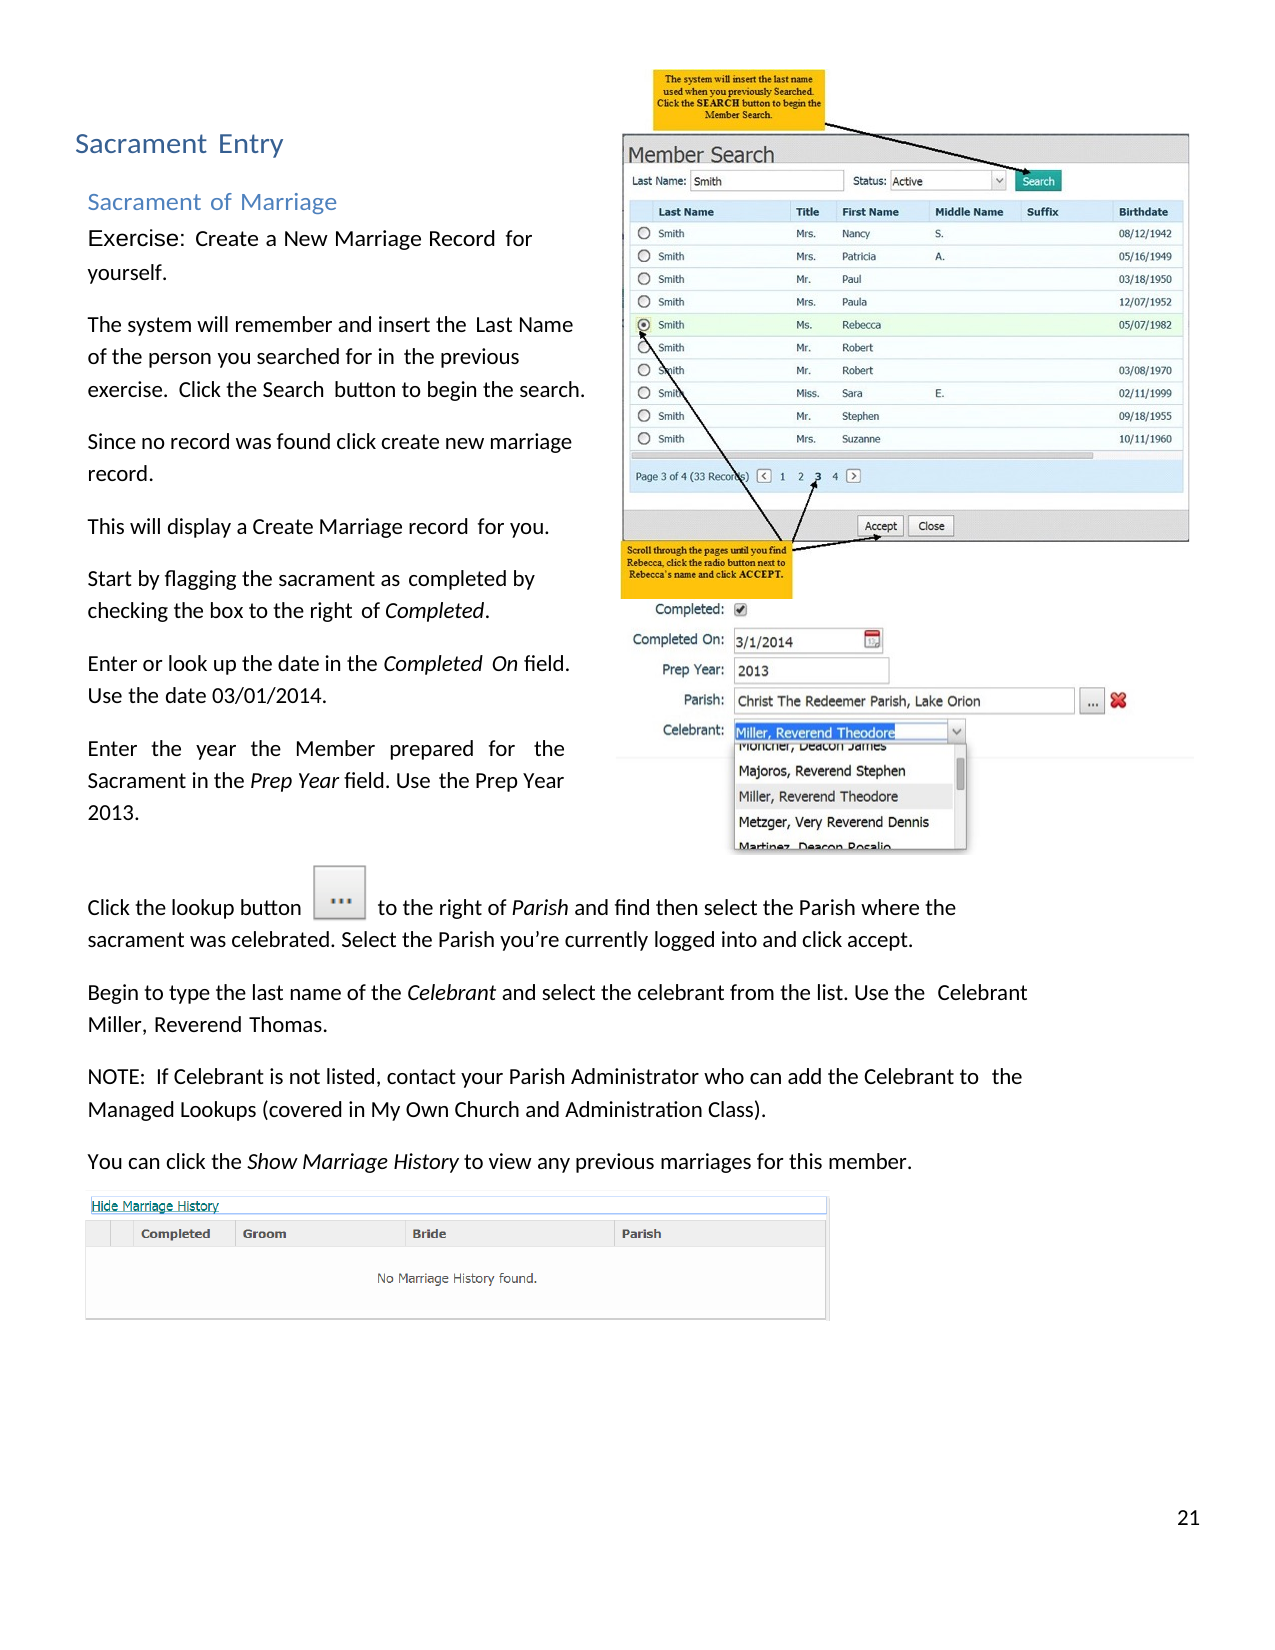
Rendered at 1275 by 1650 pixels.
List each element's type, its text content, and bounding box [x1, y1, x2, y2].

text Enter or look up the date in the Completed On field. Use the date 03/01/2014. [87, 649, 595, 709]
text This will display a Create Marriage record for you. [87, 512, 589, 540]
picture [312, 861, 371, 926]
picture [615, 69, 1194, 855]
text You can click the Show Marriage History to view any previous marriages for this member. [87, 1147, 1200, 1175]
text Start by flagging the sacrament as completed by checking the box to the right of Completed. [87, 564, 589, 625]
picture [82, 1185, 830, 1320]
text The system will remember and insert the Last Name of the person you searched for in the previous exercise. Click the Search button to begin the search. [87, 310, 595, 403]
text NOTE: If Celebrant is not listed, contact your Parish Administrator who can add the Celebrant to the Managed Lookups (covered in My Own Church and Administration Class). [87, 1062, 1101, 1123]
text Begin to type the last name of the Celebrant and select the celebrant from the list. Use the Celebrant Miller, Reverend Thomas. [87, 978, 1054, 1038]
text Since no record was found click create new marriage record. [87, 427, 595, 487]
text Click the lookup button to the right of Parish and find then select the Parish where the sacrament was celebrated. Select the Parish you’re currently logged into and click accept. [87, 893, 1054, 953]
text Enter the year the Member prepared for the Sacrament in the Prep Year field. Use the Prep Year 2013. [87, 734, 565, 826]
text Exercise: Create a New Marriage Record for yourself. [87, 224, 595, 286]
subtitle Sacrament Entry [75, 125, 620, 161]
text Sacrament of Marriage [87, 186, 595, 217]
